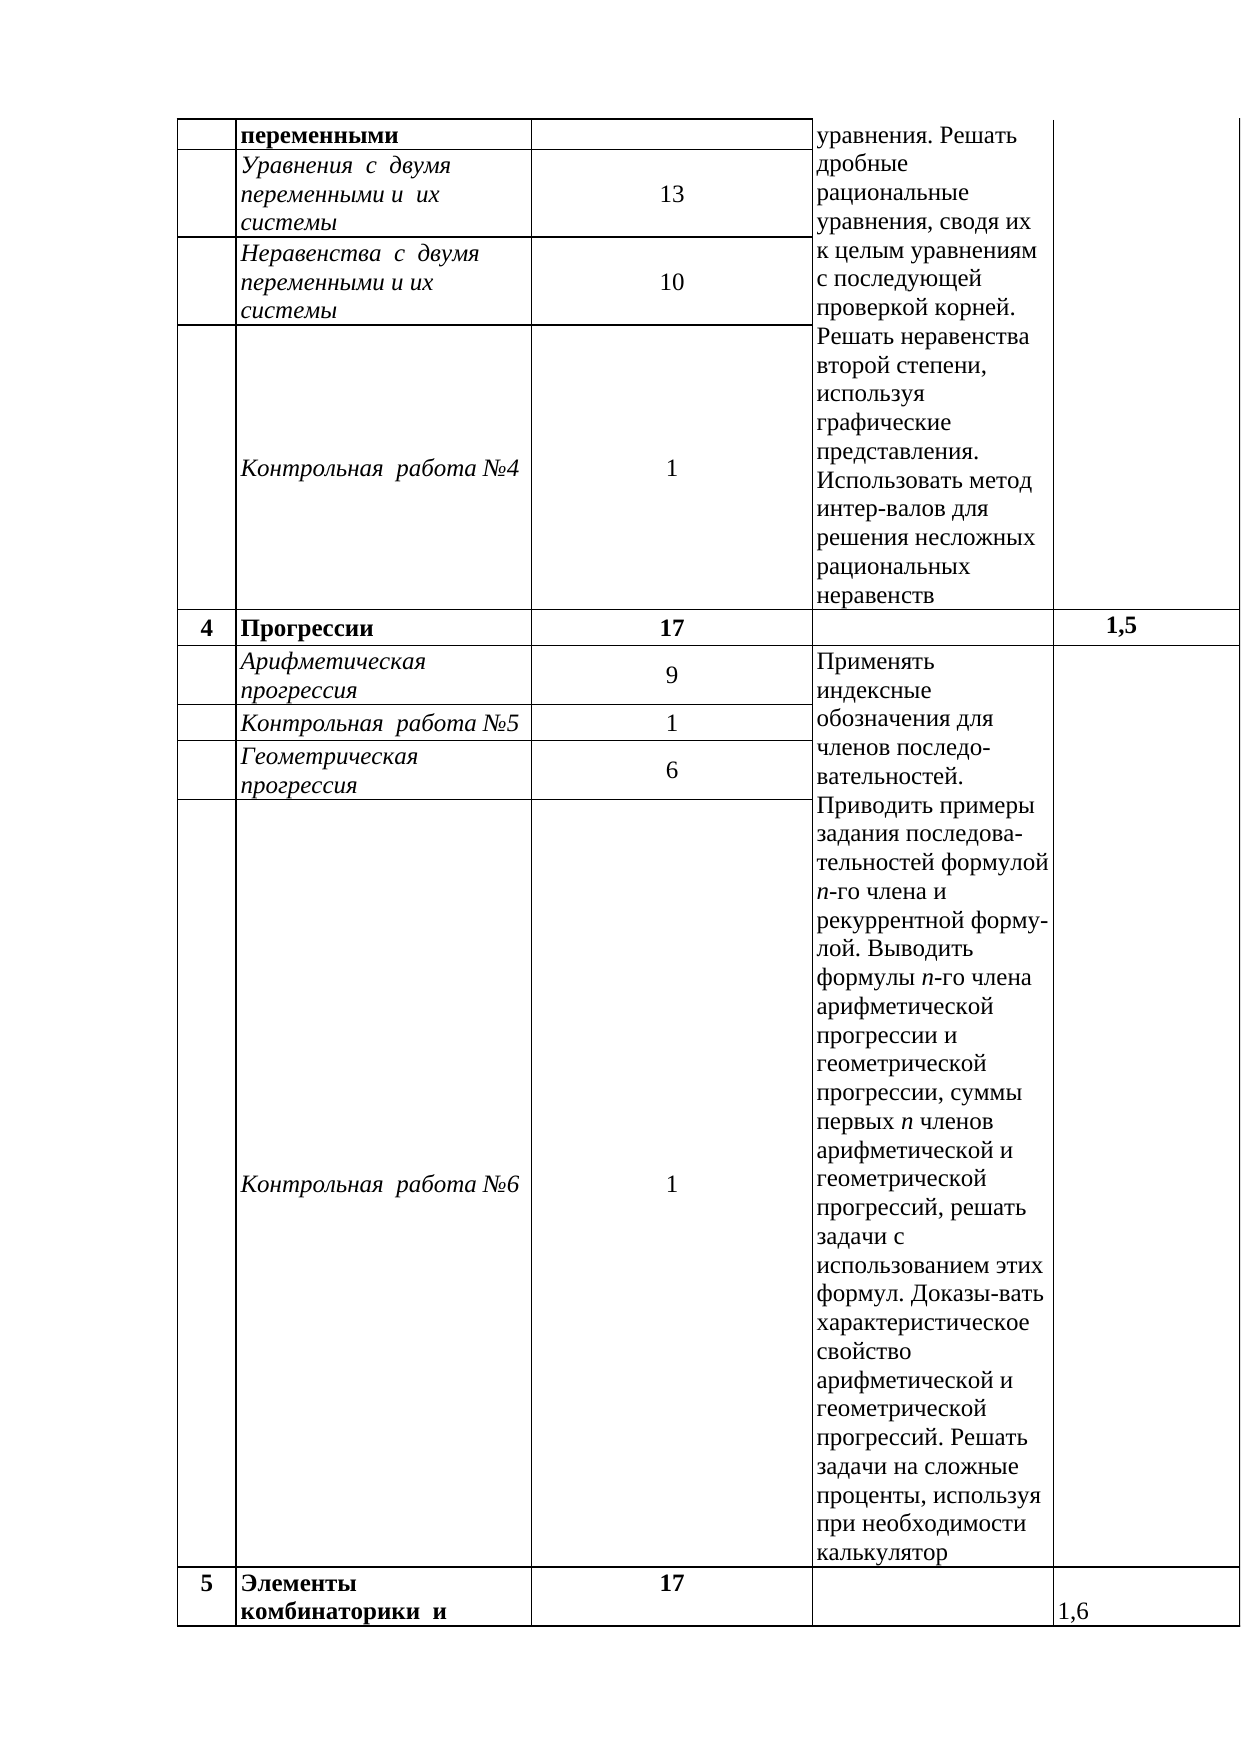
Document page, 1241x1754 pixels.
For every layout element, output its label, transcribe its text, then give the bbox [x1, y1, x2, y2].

table_cell Контрольная работа №6 [237, 800, 531, 1566]
table_cell 9 [532, 646, 812, 703]
table_cell [178, 150, 235, 236]
table_cell 6 [532, 741, 812, 799]
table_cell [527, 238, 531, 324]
table_cell 1 [532, 705, 812, 739]
table_cell 1,5 [1054, 610, 1239, 644]
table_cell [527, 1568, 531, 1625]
table_cell 5 [178, 1568, 235, 1625]
table_cell 1 [532, 800, 812, 1566]
table_cell 13 [532, 150, 812, 236]
table_cell Прогрессии [237, 610, 531, 644]
table_cell [178, 326, 235, 608]
table_cell 1 [532, 326, 812, 608]
table_cell [178, 741, 235, 799]
table_cell [178, 238, 235, 324]
table_cell [1054, 646, 1239, 1566]
table_cell Контрольная работа №5 [237, 705, 531, 739]
table_cell Применять индексные обозначения для членов последо-вательностей. Приводить примеры задания последова-тельностей формулой n-го члена и рекуррентной форму-лой. Выводить формулы n-го члена арифметической прогрессии и геометрической прогрессии, суммы первых n членов арифметической и геометрической прогрессий, решать задачи с использованием этих формул. Доказы-вать характеристическое свойство арифметической и геометрической прогрессий. Решать задачи на сложные проценты, используя при необходимости калькулятор [813, 646, 1053, 1566]
table_cell 1,6 [1054, 1568, 1239, 1625]
table_cell [178, 705, 235, 739]
table_cell 17 [532, 1568, 812, 1625]
table_cell 10 [532, 238, 812, 324]
table_cell [813, 610, 1053, 644]
table_cell 3 [178, 120, 235, 148]
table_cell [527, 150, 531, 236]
table_cell [178, 800, 235, 1566]
table_cell 24 [532, 120, 812, 148]
table_cell Контрольная работа №4 [237, 326, 531, 608]
table_cell 17 [532, 610, 812, 644]
table_cell [813, 1568, 1053, 1625]
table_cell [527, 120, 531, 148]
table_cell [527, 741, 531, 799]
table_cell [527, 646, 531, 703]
table_cell [178, 646, 235, 703]
table_cell 4 [178, 610, 235, 644]
